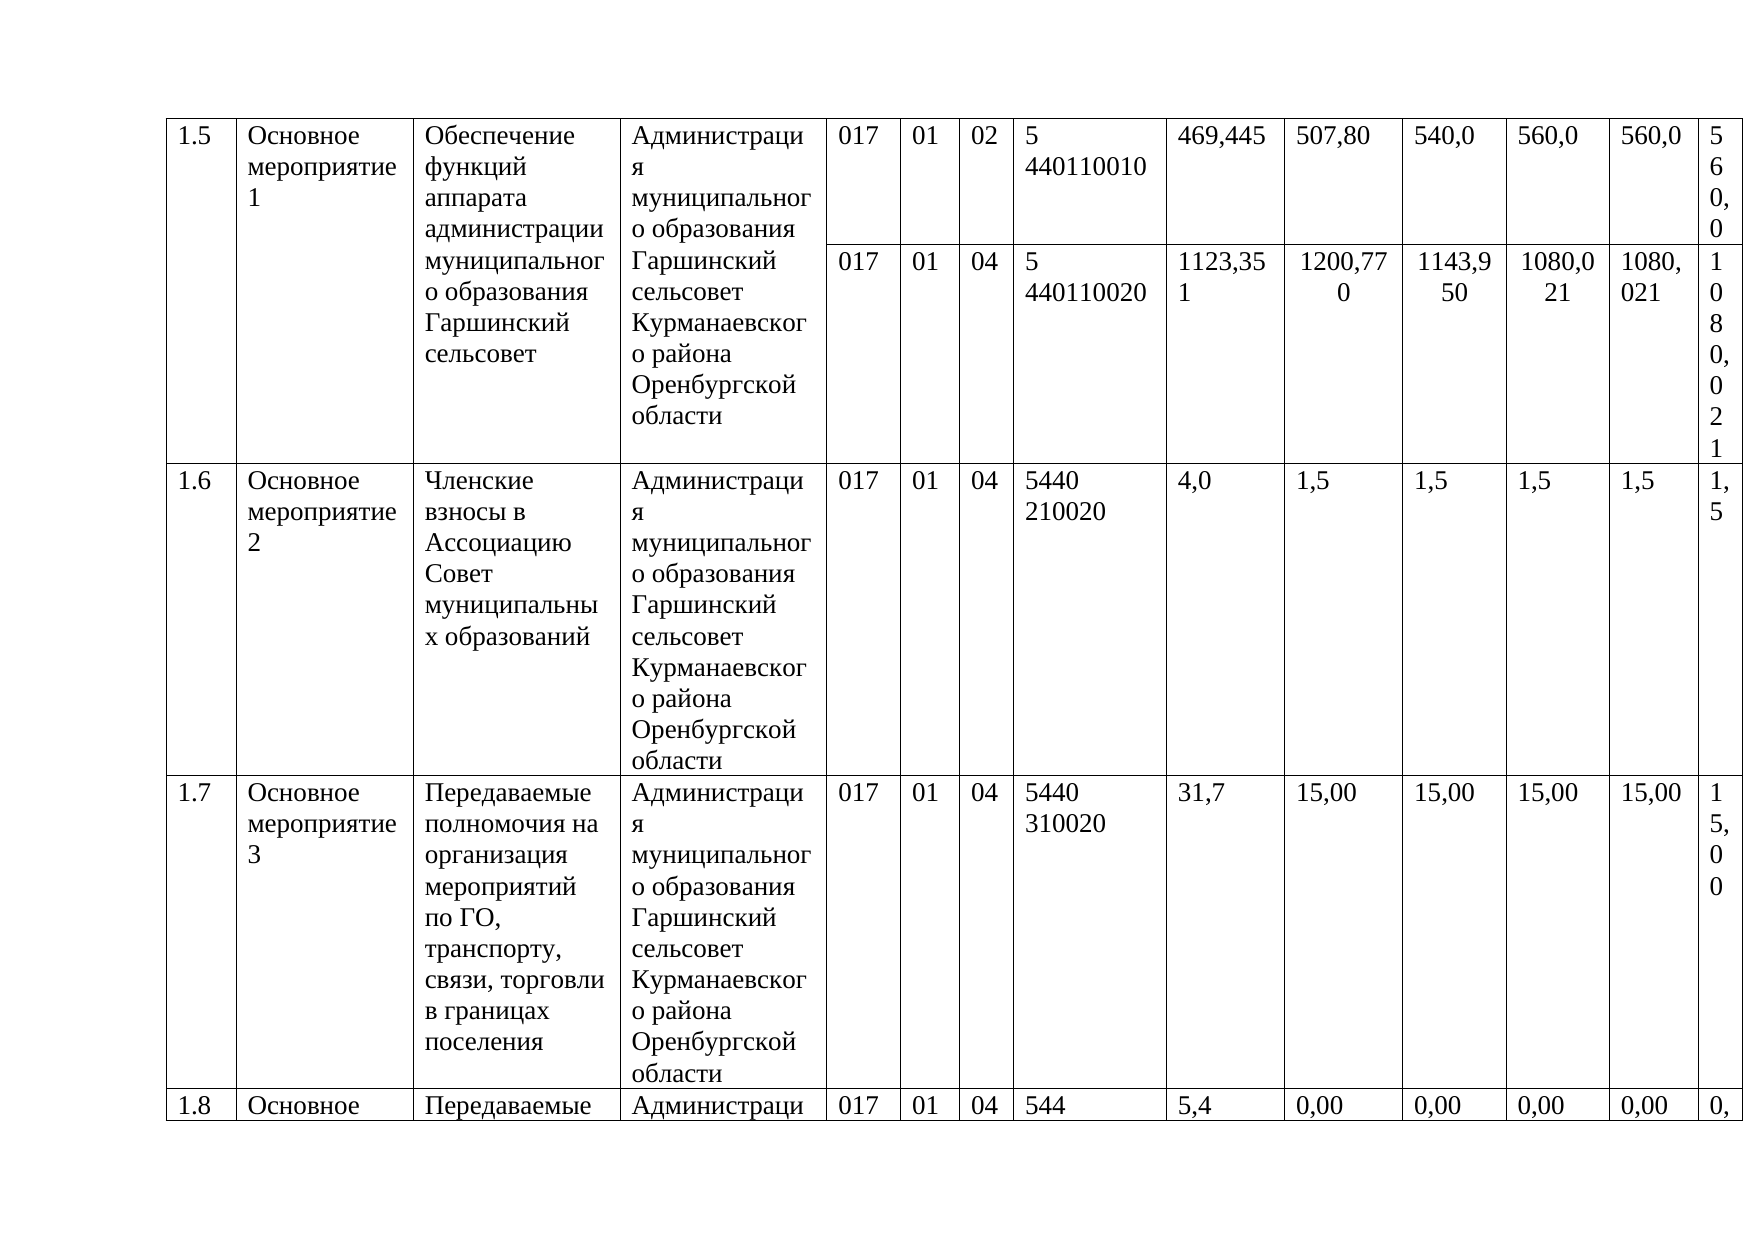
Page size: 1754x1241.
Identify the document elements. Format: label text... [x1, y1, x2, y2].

table_cell 5440410020 [1014, 1089, 1166, 1120]
table_cell 0,00 [1403, 1089, 1506, 1120]
table_cell 1,5 [1285, 464, 1402, 775]
table_cell 017 [827, 776, 900, 1088]
table_cell 0,00 [1610, 1089, 1698, 1120]
table_cell 017 [827, 119, 900, 244]
table_cell 1.5 [167, 119, 236, 463]
table_cell 04 [960, 776, 1013, 1088]
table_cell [237, 1089, 413, 1120]
table_cell 5,4 [1167, 1089, 1284, 1120]
table_cell 1080,021 [1610, 245, 1698, 463]
table_cell 017 [827, 1089, 900, 1120]
table_cell 15,00 [1507, 776, 1609, 1088]
table_cell Основное мероприятие 2 [237, 464, 413, 775]
table_cell 02 [960, 119, 1013, 244]
table_cell 5440310020 [1014, 776, 1166, 1088]
table_cell 0,00 [1507, 1089, 1609, 1120]
table_cell 1.8 [167, 1089, 236, 1120]
table_cell 1080,021 [1507, 245, 1609, 463]
table_cell 5440110010 [1014, 119, 1166, 244]
table_cell 540,0 [1403, 119, 1506, 244]
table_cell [237, 119, 413, 463]
table_cell 15,00 [1699, 776, 1742, 1088]
table_cell Членские взносы в Ассоциацию Совет муниципальных образований [414, 464, 620, 775]
table_cell 04 [960, 1089, 1013, 1120]
table_cell 01 [901, 119, 959, 244]
table_cell 1,5 [1403, 464, 1506, 775]
table_cell 01 [901, 464, 959, 775]
table_cell 0,00 [1699, 1089, 1742, 1120]
table_cell 01 [901, 776, 959, 1088]
table_cell Передаваемые полномочия на организация мероприятий по ГО, транспорту, связи, торговли в границах поселения [414, 776, 620, 1088]
table_cell 017 [827, 245, 900, 463]
table_cell 15,00 [1285, 776, 1402, 1088]
table_cell 0,00 [1285, 1089, 1402, 1120]
table_cell 04 [960, 464, 1013, 775]
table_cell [414, 1089, 620, 1120]
table_cell 1200,770 [1285, 245, 1402, 463]
table_cell 01 [901, 245, 959, 463]
table_cell Администрация муниципального образования Гаршинский сельсовет Курманаевского района Оренбургской области [621, 464, 826, 775]
table_cell 04 [960, 245, 1013, 463]
table_cell 1.6 [167, 464, 236, 775]
table_cell 15,00 [1610, 776, 1698, 1088]
table_cell 1123,351 [1167, 245, 1284, 463]
table_cell 31,7 [1167, 776, 1284, 1088]
table_cell 1,5 [1699, 464, 1742, 775]
table_cell 01 [901, 1089, 959, 1120]
table_cell 560,0 [1610, 119, 1698, 244]
table_cell 1080,021 [1699, 245, 1742, 463]
table_cell 15,00 [1403, 776, 1506, 1088]
table_cell 1,5 [1610, 464, 1698, 775]
table_cell 017 [827, 464, 900, 775]
table_cell 5440110020 [1014, 245, 1166, 463]
table_cell 1.7 [167, 776, 236, 1088]
table_cell 560,0 [1507, 119, 1609, 244]
table_cell 507,80 [1285, 119, 1402, 244]
table_cell Администрация муниципального образования Гаршинский сельсовет Курманаевского района Оренбургской области [621, 776, 826, 1088]
table_cell 4,0 [1167, 464, 1284, 775]
table_cell 469,445 [1167, 119, 1284, 244]
table_cell 1143,950 [1403, 245, 1506, 463]
table_cell 560,0 [1699, 119, 1742, 244]
table_cell 5440210020 [1014, 464, 1166, 775]
table_cell Основное мероприятие 3 [237, 776, 413, 1088]
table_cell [621, 119, 826, 463]
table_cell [621, 1089, 826, 1120]
table_cell Обеспечение функций аппарата администрации муниципального образования Гаршинский сельсовет [414, 119, 620, 463]
table_cell 1,5 [1507, 464, 1609, 775]
